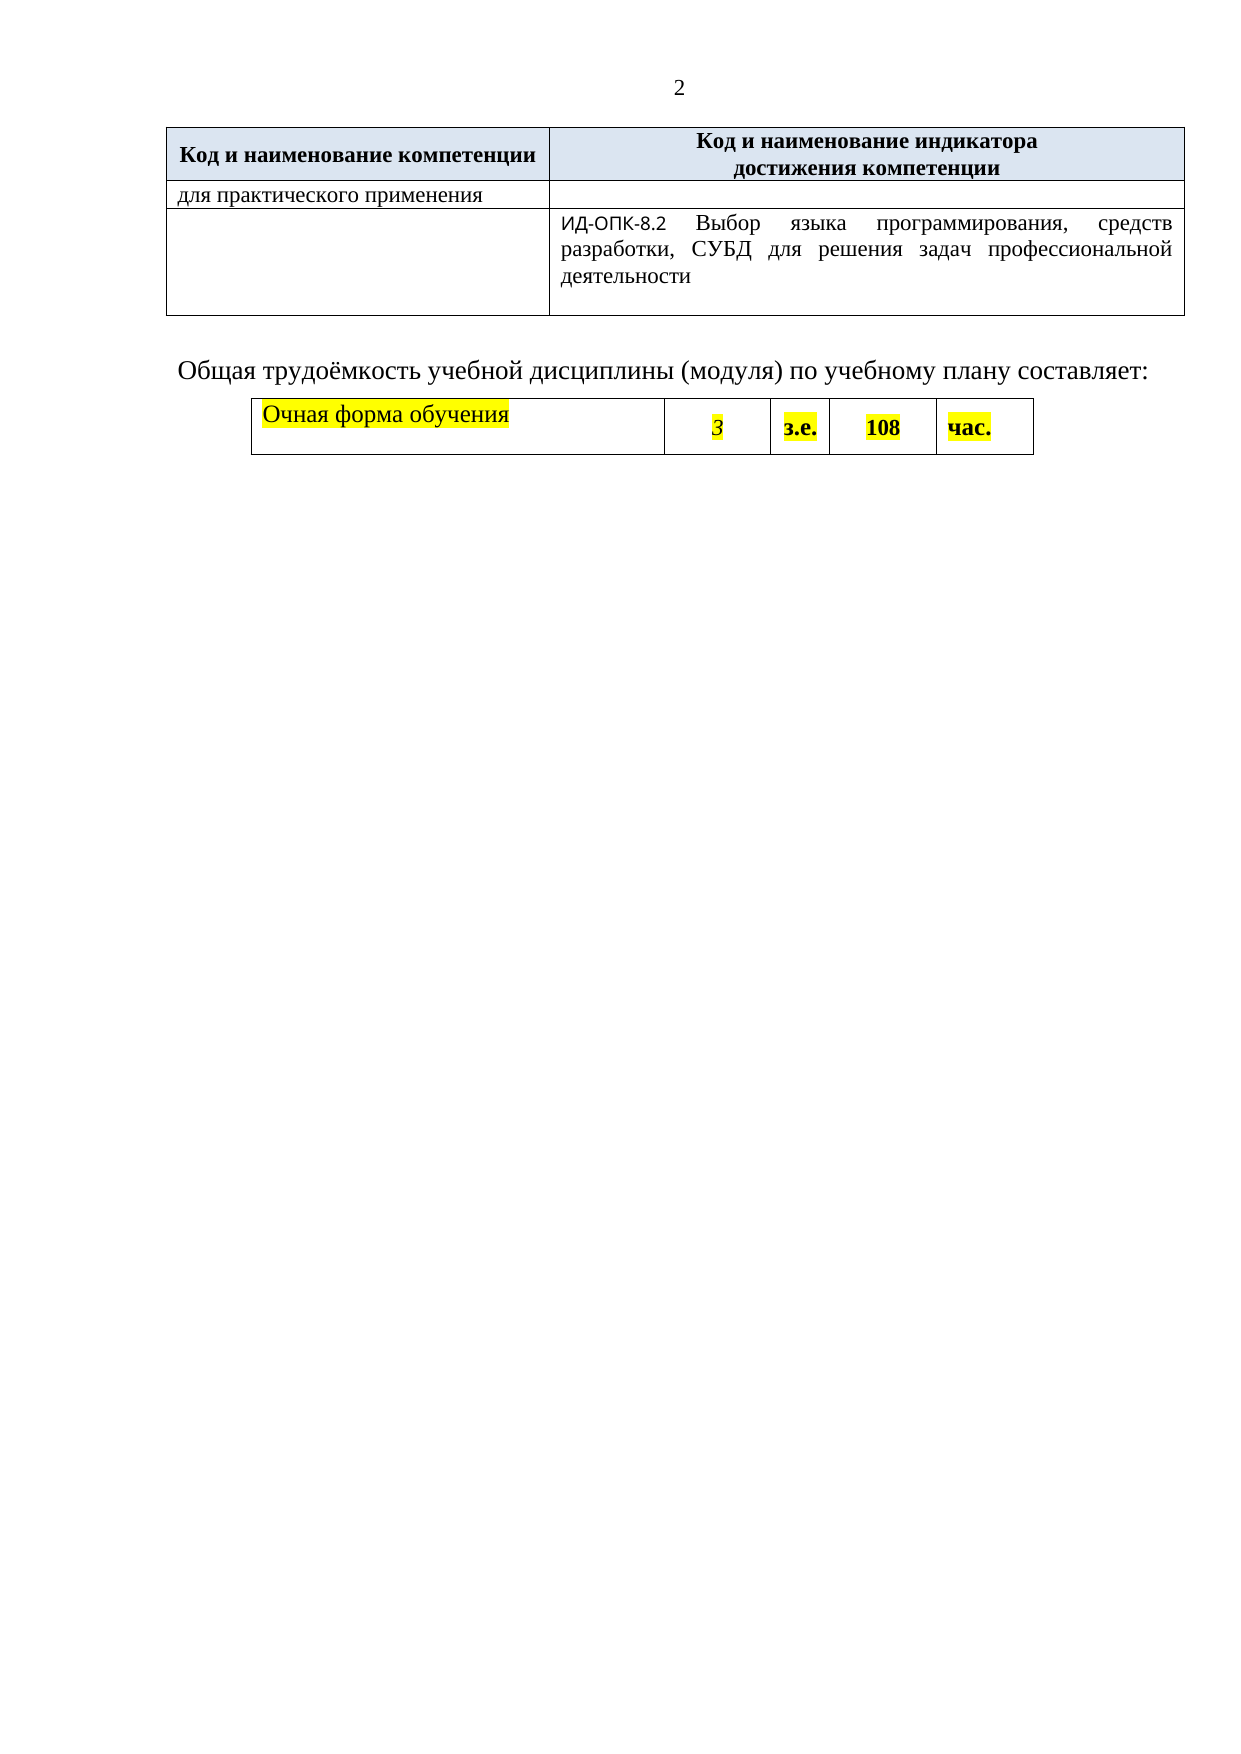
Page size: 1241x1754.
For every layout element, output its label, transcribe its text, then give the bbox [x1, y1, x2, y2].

table_cell [167, 209, 549, 314]
table_header Код и наименование индикатора достижения компетенции [550, 128, 1184, 180]
subtitle Общая трудоёмкость учебной дисциплины (модуля) по учебному плану составляет: [177, 354, 1181, 386]
table_header 3 [665, 399, 770, 454]
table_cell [550, 181, 1184, 208]
table_header час. [937, 399, 1033, 454]
table_header Код и наименование компетенции [167, 128, 549, 180]
table_cell ИД-ОПК-8.2 Выбор языка программирования, средств разработки, СУБД для решения задач профессиональной деятельности [550, 209, 1184, 314]
table_header 108 [830, 399, 936, 454]
table_header з.е. [771, 399, 829, 454]
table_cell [167, 181, 549, 208]
table_header Очная форма обучения [252, 399, 664, 454]
